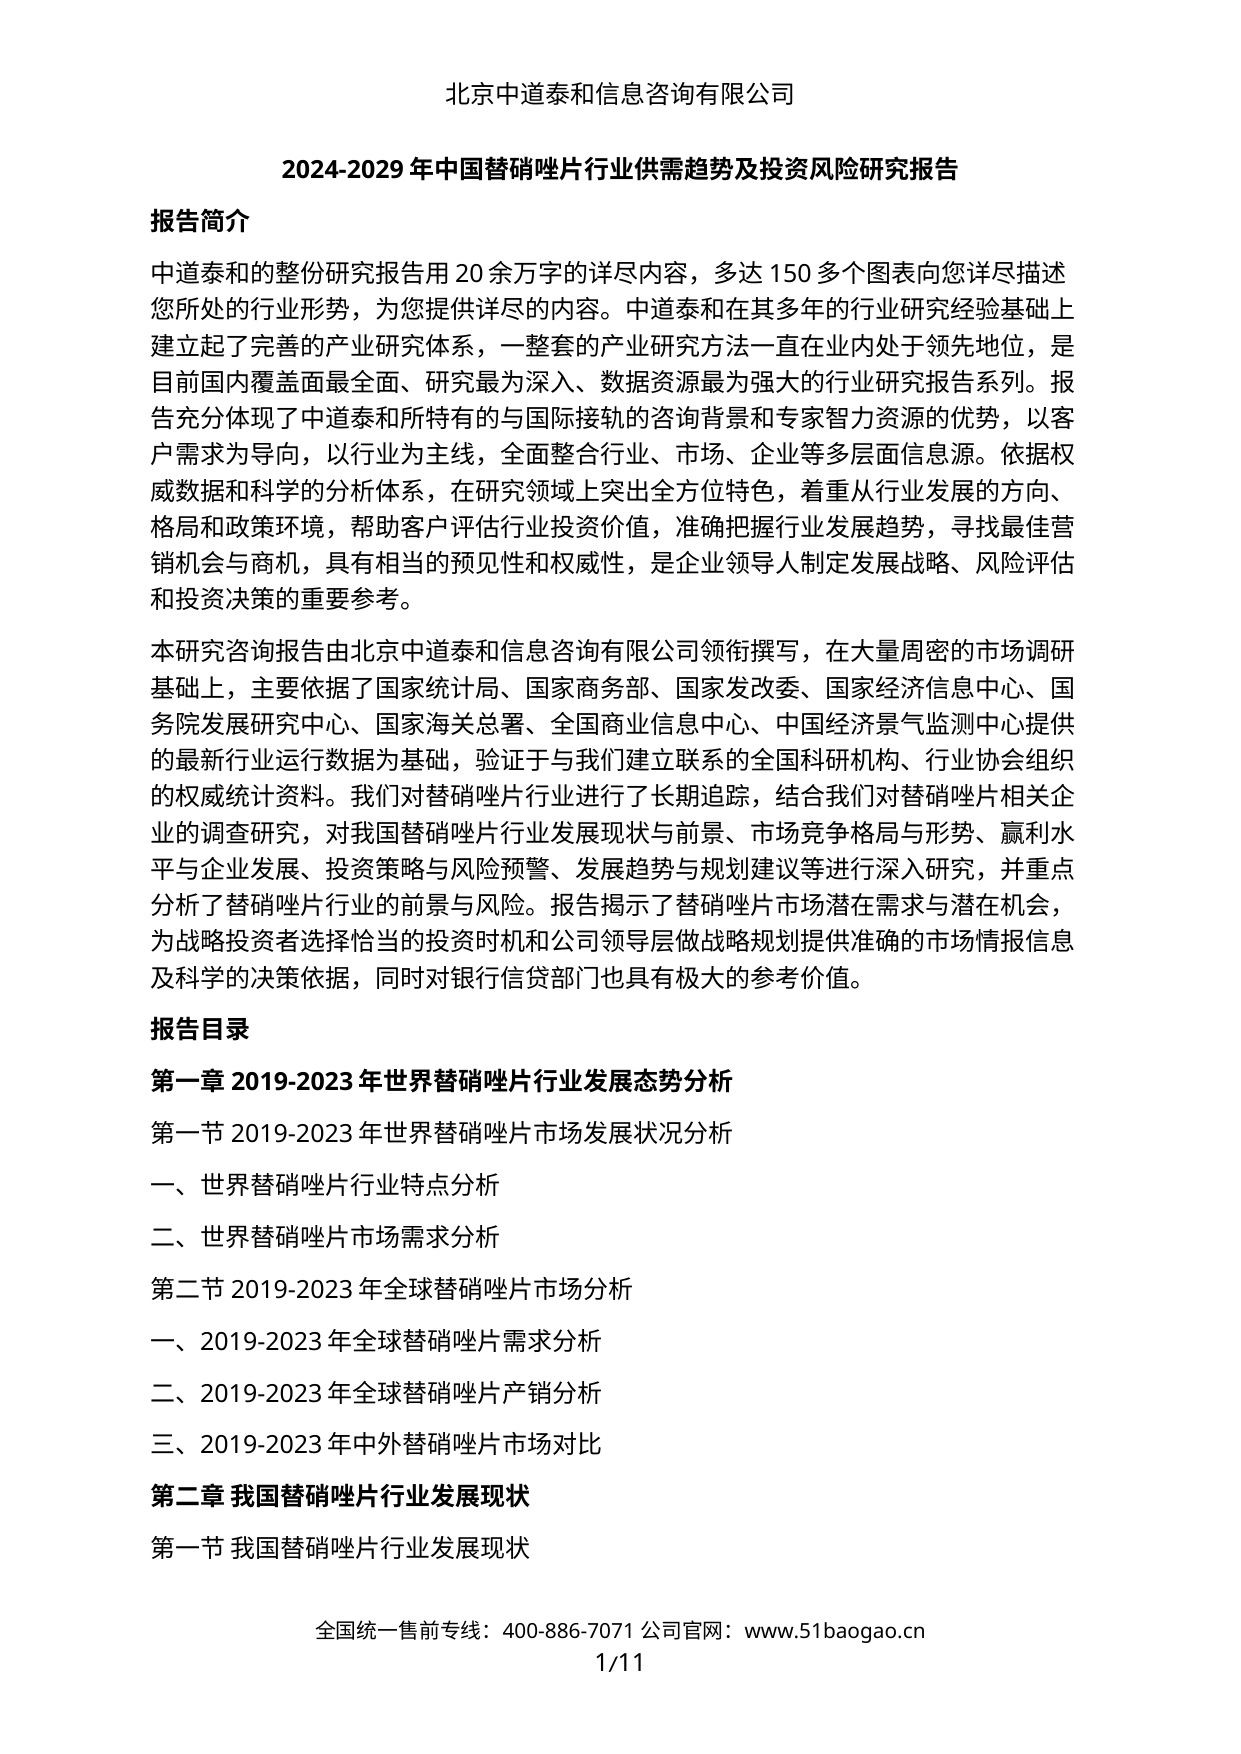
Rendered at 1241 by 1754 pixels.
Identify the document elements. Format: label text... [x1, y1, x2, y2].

text 中道泰和的整份研究报告用20余万字的详尽内容，多达150多个图表向您详尽描述您所处的行业形势，为您提供详尽的内容。中道泰和在其多年的行业研究经验基础上建立起了完善的产业研究体系，一整套的产业研究方法一直在业内处于领先地位，是目前国内覆盖面最全面、研究最为深入、数据资源最为强大的行业研究报告系列。报告充分体现了中道泰和所特有的与国际接轨的咨询背景和专家智力资源的优势，以客户需求为导向，以行业为主线，全面整合行业、市场、企业等多层面信息源。依据权威数据和科学的分析体系，在研究领域上突出全方位特色，着重从行业发展的方向、格局和政策环境，帮助客户评估行业投资价值，准确把握行业发展趋势，寻找最佳营销机会与商机，具有相当的预见性和权威性，是企业领导人制定发展战略、风险评估和投资决策的重要参考。 [150, 254, 1090, 616]
text 第一章 2019-2023年世界替硝唑片行业发展态势分析 [150, 1062, 1090, 1098]
text 第一节 我国替硝唑片行业发展现状 [150, 1529, 1090, 1565]
text 报告目录 [150, 1010, 1090, 1046]
text 2024-2029年中国替硝唑片行业供需趋势及投资风险研究报告 [150, 150, 1090, 186]
text 第二节 2019-2023年全球替硝唑片市场分析 [150, 1269, 1090, 1306]
text 二、2019-2023年全球替硝唑片产销分析 [150, 1373, 1090, 1409]
text 三、2019-2023年中外替硝唑片市场对比 [150, 1425, 1090, 1461]
text 一、世界替硝唑片行业特点分析 [150, 1166, 1090, 1202]
text 二、世界替硝唑片市场需求分析 [150, 1217, 1090, 1254]
text 第一节 2019-2023年世界替硝唑片市场发展状况分析 [150, 1114, 1090, 1150]
text 报告简介 [150, 202, 1090, 238]
text 第二章 我国替硝唑片行业发展现状 [150, 1477, 1090, 1513]
text 本研究咨询报告由北京中道泰和信息咨询有限公司领衔撰写，在大量周密的市场调研基础上，主要依据了国家统计局、国家商务部、国家发改委、国家经济信息中心、国务院发展研究中心、国家海关总署、全国商业信息中心、中国经济景气监测中心提供的最新行业运行数据为基础，验证于与我们建立联系的全国科研机构、行业协会组织的权威统计资料。我们对替硝唑片行业进行了长期追踪，结合我们对替硝唑片相关企业的调查研究，对我国替硝唑片行业发展现状与前景、市场竞争格局与形势、赢利水平与企业发展、投资策略与风险预警、发展趋势与规划建议等进行深入研究，并重点分析了替硝唑片行业的前景与风险。报告揭示了替硝唑片市场潜在需求与潜在机会，为战略投资者选择恰当的投资时机和公司领导层做战略规划提供准确的市场情报信息及科学的决策依据，同时对银行信贷部门也具有极大的参考价值。 [150, 632, 1090, 994]
text 一、2019-2023年全球替硝唑片需求分析 [150, 1321, 1090, 1357]
